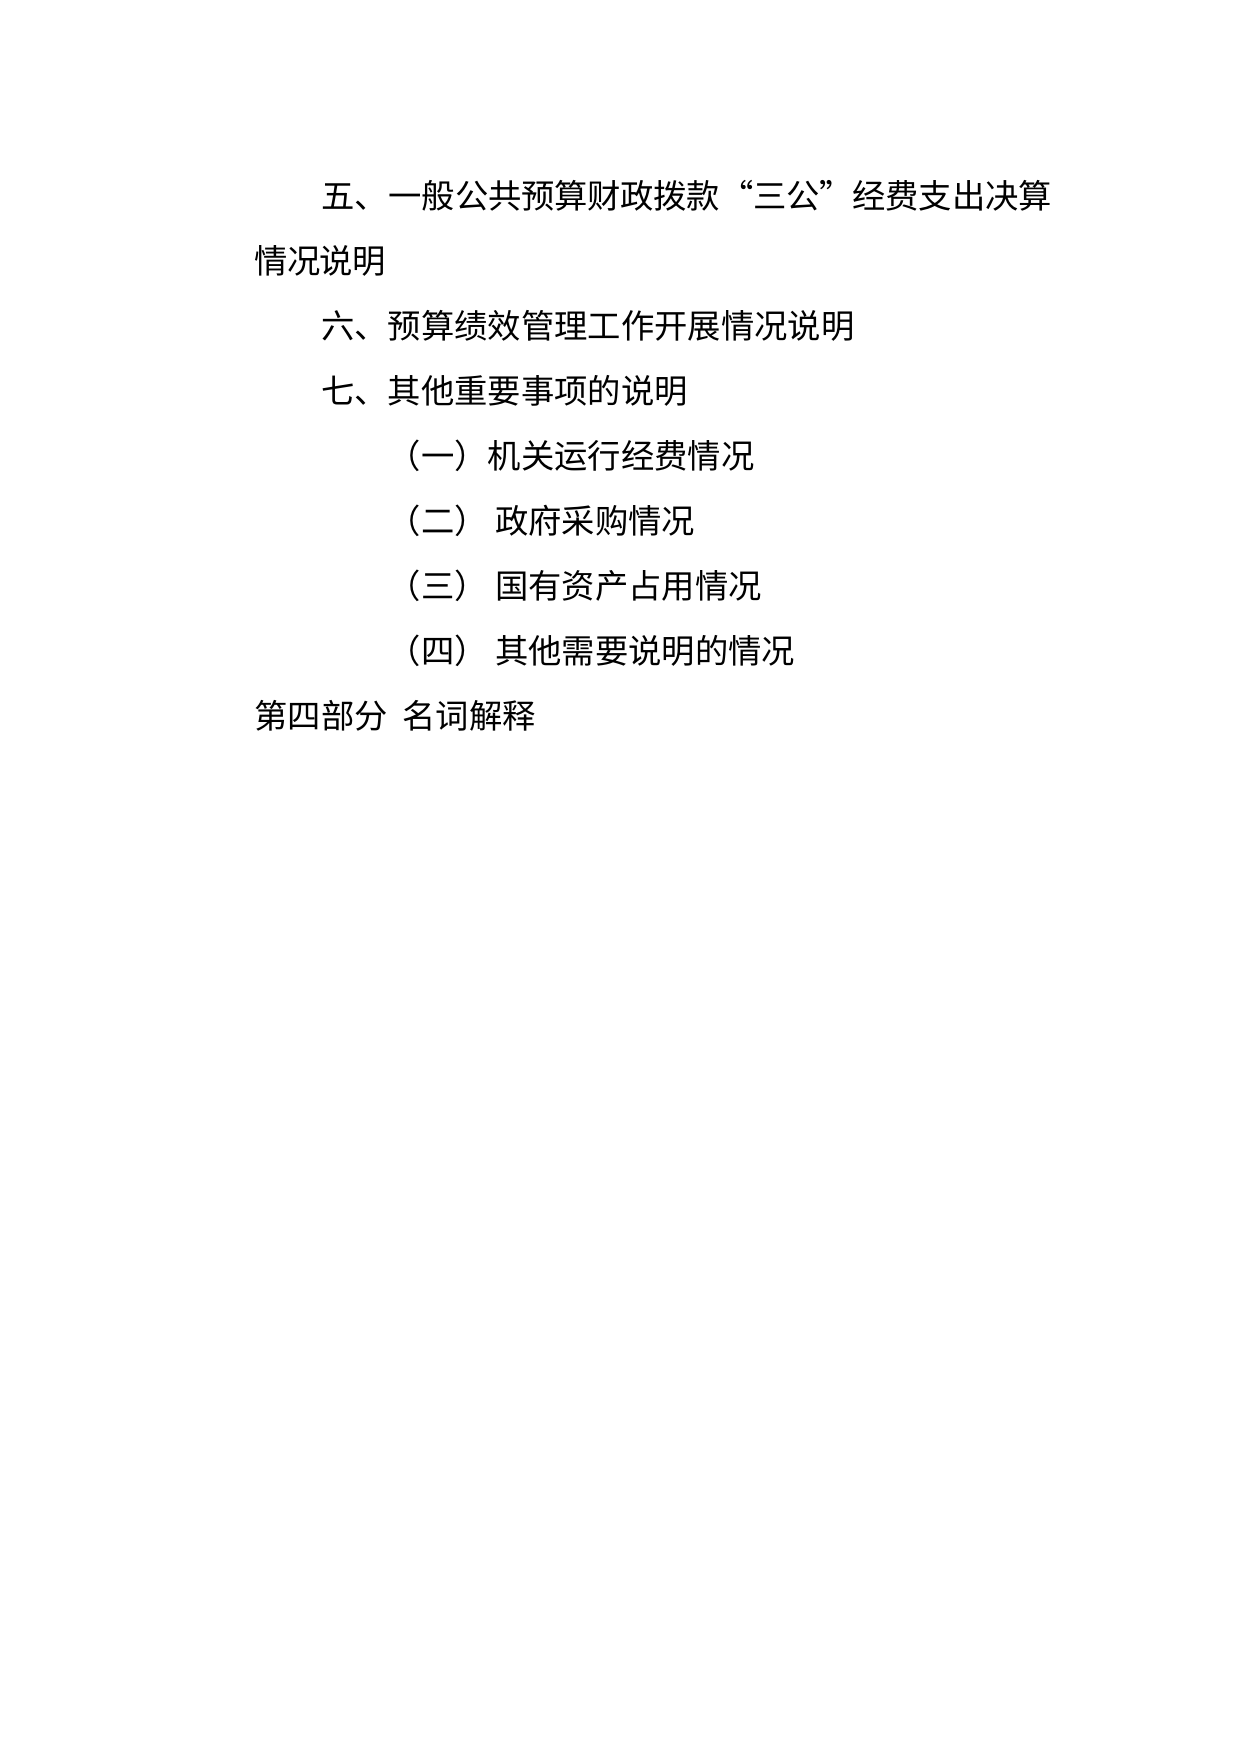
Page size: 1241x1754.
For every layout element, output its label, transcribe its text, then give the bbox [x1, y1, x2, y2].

text （四） 其他需要说明的情况 [187, 617, 1053, 682]
text （三） 国有资产占用情况 [187, 552, 1053, 617]
text 七、其他重要事项的说明 [254, 357, 1053, 422]
text 六、预算绩效管理工作开展情况说明 [254, 292, 1053, 357]
text （二） 政府采购情况 [187, 487, 1053, 552]
text 五、一般公共预算财政拨款“三公”经费支出决算情况说明 [254, 162, 1053, 292]
text 第四部分 名词解释 [187, 682, 1053, 747]
text （一）机关运行经费情况 [187, 422, 1053, 487]
